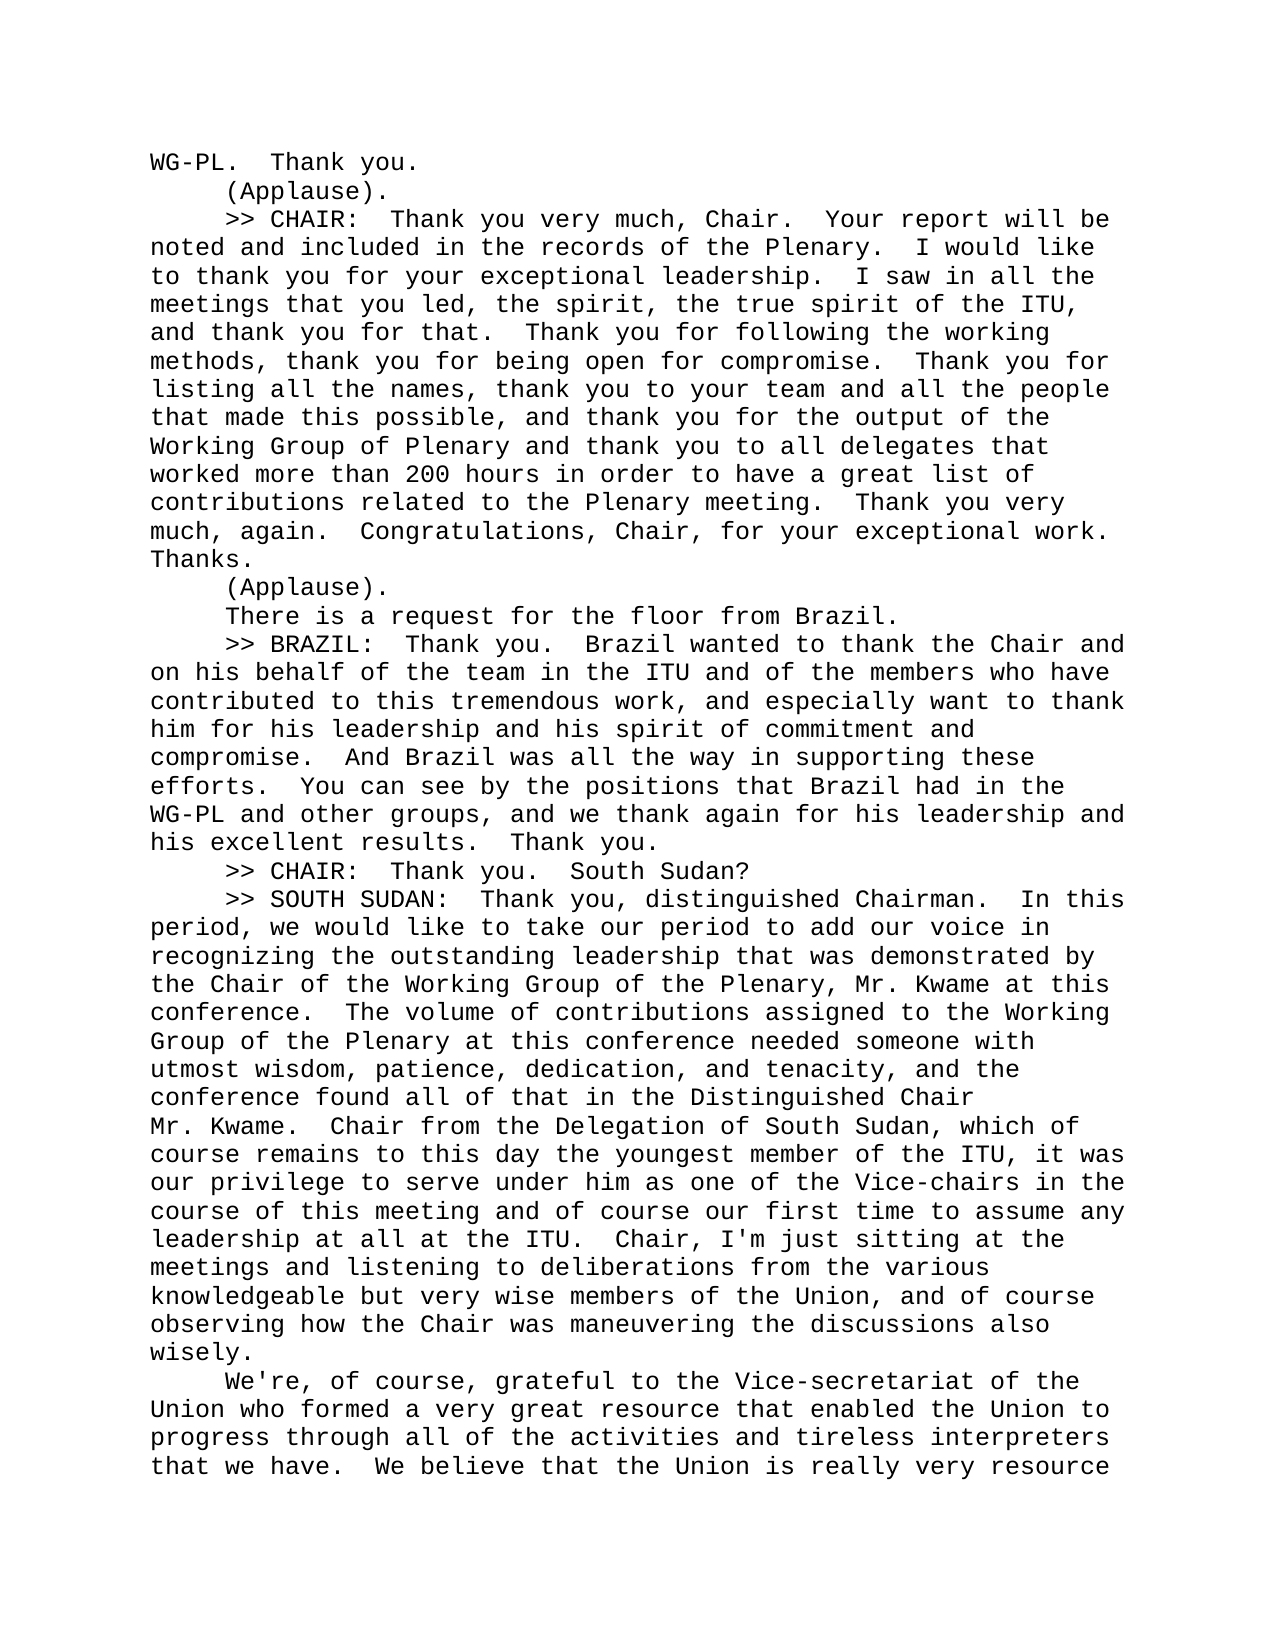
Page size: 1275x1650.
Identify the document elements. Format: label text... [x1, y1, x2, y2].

text >> CHAIR: Thank you very much, Chair. Your report will be noted and included in the records of the Plenary. I would like to thank you for your exceptional leadership. I saw in all the meetings that you led, the spirit, the true spirit of the ITU, and thank you for that. Thank you for following the working methods, thank you for being open for compromise. Thank you for listing all the names, thank you to your team and all the people that made this possible, and thank you for the output of the Working Group of Plenary and thank you to all delegates that worked more than 200 hours in order to have a great list of contributions related to the Plenary meeting. Thank you very much, again. Congratulations, Chair, for your exceptional work. Thanks. [150, 207, 1125, 575]
text There is a request for the floor from Brazil. [150, 603, 1125, 632]
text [150, 150, 1125, 178]
text (Applause). [150, 575, 1125, 603]
text >> CHAIR: Thank you. South Sudan? [150, 858, 1125, 887]
text >> BRAZIL: Thank you. Brazil wanted to thank the Chair and on his behalf of the team in the ITU and of the members who have contributed to this tremendous work, and especially want to thank him for his leadership and his spirit of commitment and compromise. And Brazil was all the way in supporting these efforts. You can see by the positions that Brazil had in the WG-PL and other groups, and we thank again for his leadership and his excellent results. Thank you. [150, 632, 1125, 858]
text >> SOUTH SUDAN: Thank you, distinguished Chairman. In this period, we would like to take our period to add our voice in recognizing the outstanding leadership that was demonstrated by the Chair of the Working Group of the Plenary, Mr. Kwame at this conference. The volume of contributions assigned to the Working Group of the Plenary at this conference needed someone with utmost wisdom, patience, dedication, and tenacity, and the conference found all of that in the Distinguished Chair Mr. Kwame. Chair from the Delegation of South Sudan, which of course remains to this day the youngest member of the ITU, it was our privilege to serve under him as one of the Vice-chairs in the course of this meeting and of course our first time to assume any leadership at all at the ITU. Chair, I'm just sitting at the meetings and listening to deliberations from the various knowledgeable but very wise members of the Union, and of course observing how the Chair was maneuvering the discussions also wisely. [150, 887, 1125, 1368]
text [150, 1368, 1125, 1482]
text (Applause). [150, 178, 1125, 207]
